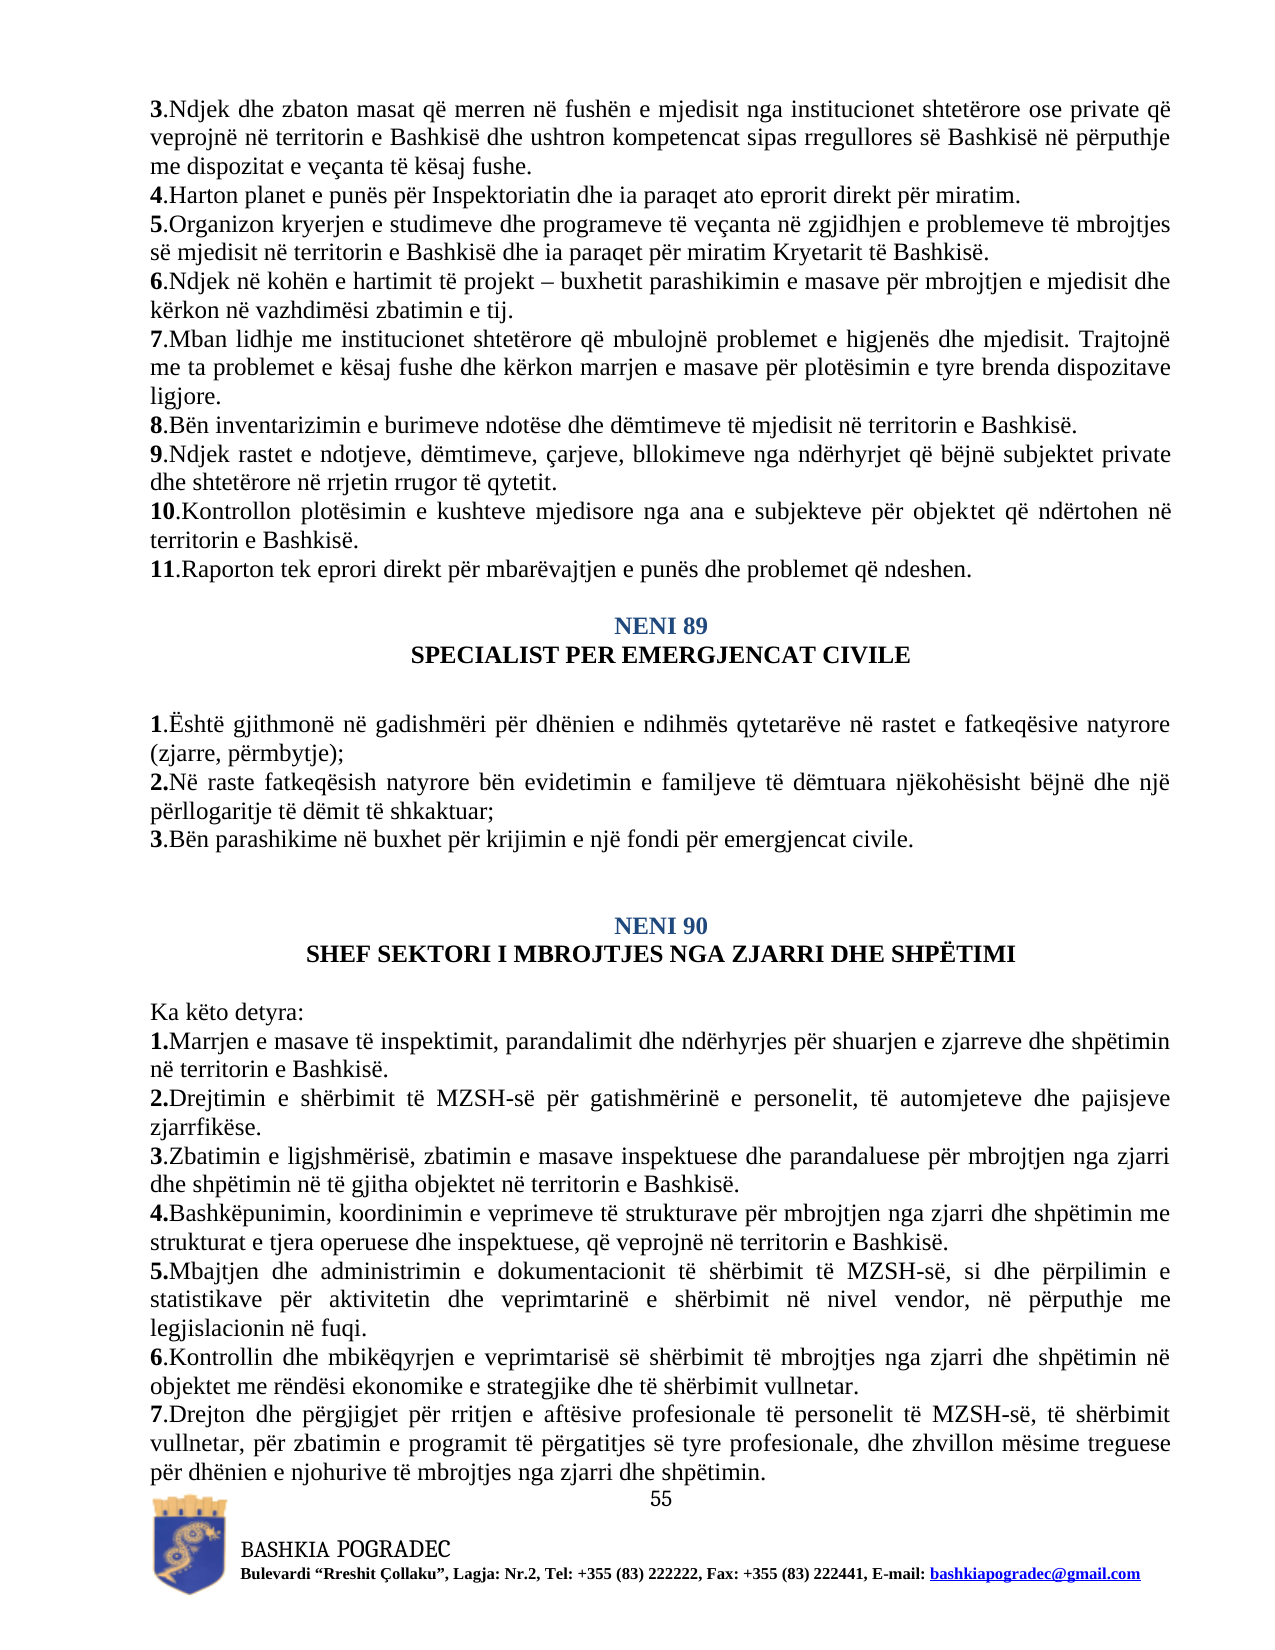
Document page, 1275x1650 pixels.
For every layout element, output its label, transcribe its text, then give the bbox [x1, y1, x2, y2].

text 8.Bën inventarizimin e burimeve ndotëse dhe dëmtimeve të mjedisit në territorin e Bashkisë. [150, 410, 1172, 439]
text 5.Mbajtjen dhe administrimin e dokumentacionit të shërbimit të MZSH-së, si dhe përpilimin e statistikave për aktivitetin dhe veprimtarinë e shërbimit në nivel vendor, në përputhje me legjislacionin në fuqi. [150, 1256, 1172, 1342]
text NENI 89 [150, 611, 1172, 640]
text 4.Bashkëpunimin, koordinimin e veprimeve të strukturave për mbrojtjen nga zjarri dhe shpëtimin me strukturat e tjera operuese dhe inspektuese, që veprojnë në territorin e Bashkisë. [150, 1198, 1172, 1256]
text NENI 90 [150, 911, 1172, 939]
text 1.Marrjen e masave të inspektimit, parandalimit dhe ndërhyrjes për shuarjen e zjarreve dhe shpëtimin në territorin e Bashkisë. [150, 1026, 1172, 1083]
text 3.Bën parashikime në buxhet për krijimin e një fondi për emergjencat civile. [150, 824, 1172, 853]
text 2.Në raste fatkeqësish natyrore bën evidetimin e familjeve të dëmtuara njëkohësisht bëjnë dhe një përllogaritje të dëmit të shkaktuar; [150, 767, 1172, 824]
text 6.Ndjek në kohën e hartimit të projekt – buxhetit parashikimin e masave për mbrojtjen e mjedisit dhe kërkon në vazhdimësi zbatimin e tij. [150, 266, 1172, 324]
text 5.Organizon kryerjen e studimeve dhe programeve të veçanta në zgjidhjen e problemeve të mbrojtjes së mjedisit në territorin e Bashkisë dhe ia paraqet për miratim Kryetarit të Bashkisë. [150, 209, 1172, 266]
text 11.Raporton tek eprori direkt për mbarëvajtjen e punës dhe problemet që ndeshen. [150, 554, 1172, 582]
text 6.Kontrollin dhe mbikëqyrjen e veprimtarisë së shërbimit të mbrojtjes nga zjarri dhe shpëtimin në objektet me rëndësi ekonomike e strategjike dhe të shërbimit vullnetar. [150, 1342, 1172, 1399]
text SPECIALIST PER EMERGJENCAT CIVILE [150, 640, 1172, 669]
text 3.Ndjek dhe zbaton masat që merren në fushën e mjedisit nga institucionet shtetërore ose private që veprojnë në territorin e Bashkisë dhe ushtron kompetencat sipas rregullores së Bashkisë në përputhje me dispozitat e veçanta të kësaj fushe. [150, 94, 1172, 180]
text SHEF SEKTORI I MBROJTJES NGA ZJARRI DHE SHPËTIMI [150, 939, 1172, 968]
text 4.Harton planet e punës për Inspektoriatin dhe ia paraqet ato eprorit direkt për miratim. [150, 180, 1172, 209]
text 9.Ndjek rastet e ndotjeve, dëmtimeve, çarjeve, bllokimeve nga ndërhyrjet që bëjnë subjektet private dhe shtetërore në rrjetin rrugor të qytetit. [150, 439, 1172, 496]
text 7.Mban lidhje me institucionet shtetërore që mbulojnë problemet e higjenës dhe mjedisit. Trajtojnë me ta problemet e kësaj fushe dhe kërkon marrjen e masave për plotësimin e tyre brenda dispozitave ligjore. [150, 324, 1172, 410]
text 10.Kontrollon plotësimin e kushteve mjedisore nga ana e subjekteve për objektet që ndërtohen në territorin e Bashkisë. [150, 496, 1172, 554]
text Ka këto detyra: [150, 997, 1172, 1026]
text 3.Zbatimin e ligjshmërisë, zbatimin e masave inspektuese dhe parandaluese për mbrojtjen nga zjarri dhe shpëtimin në të gjitha objektet në territorin e Bashkisë. [150, 1141, 1172, 1198]
text 7.Drejton dhe përgjigjet për rritjen e aftësive profesionale të personelit të MZSH-së, të shërbimit vullnetar, për zbatimin e programit të përgatitjes së tyre profesionale, dhe zhvillon mësime treguese për dhënien e njohurive të mbrojtjes nga zjarri dhe shpëtimin. [150, 1399, 1172, 1486]
text 2.Drejtimin e shërbimit të MZSH-së për gatishmërinë e personelit, të automjeteve dhe pajisjeve zjarrfikëse. [150, 1083, 1172, 1141]
text 1.Është gjithmonë në gadishmëri për dhënien e ndihmës qytetarëve në rastet e fatkeqësive natyrore (zjarre, përmbytje); [150, 709, 1172, 767]
